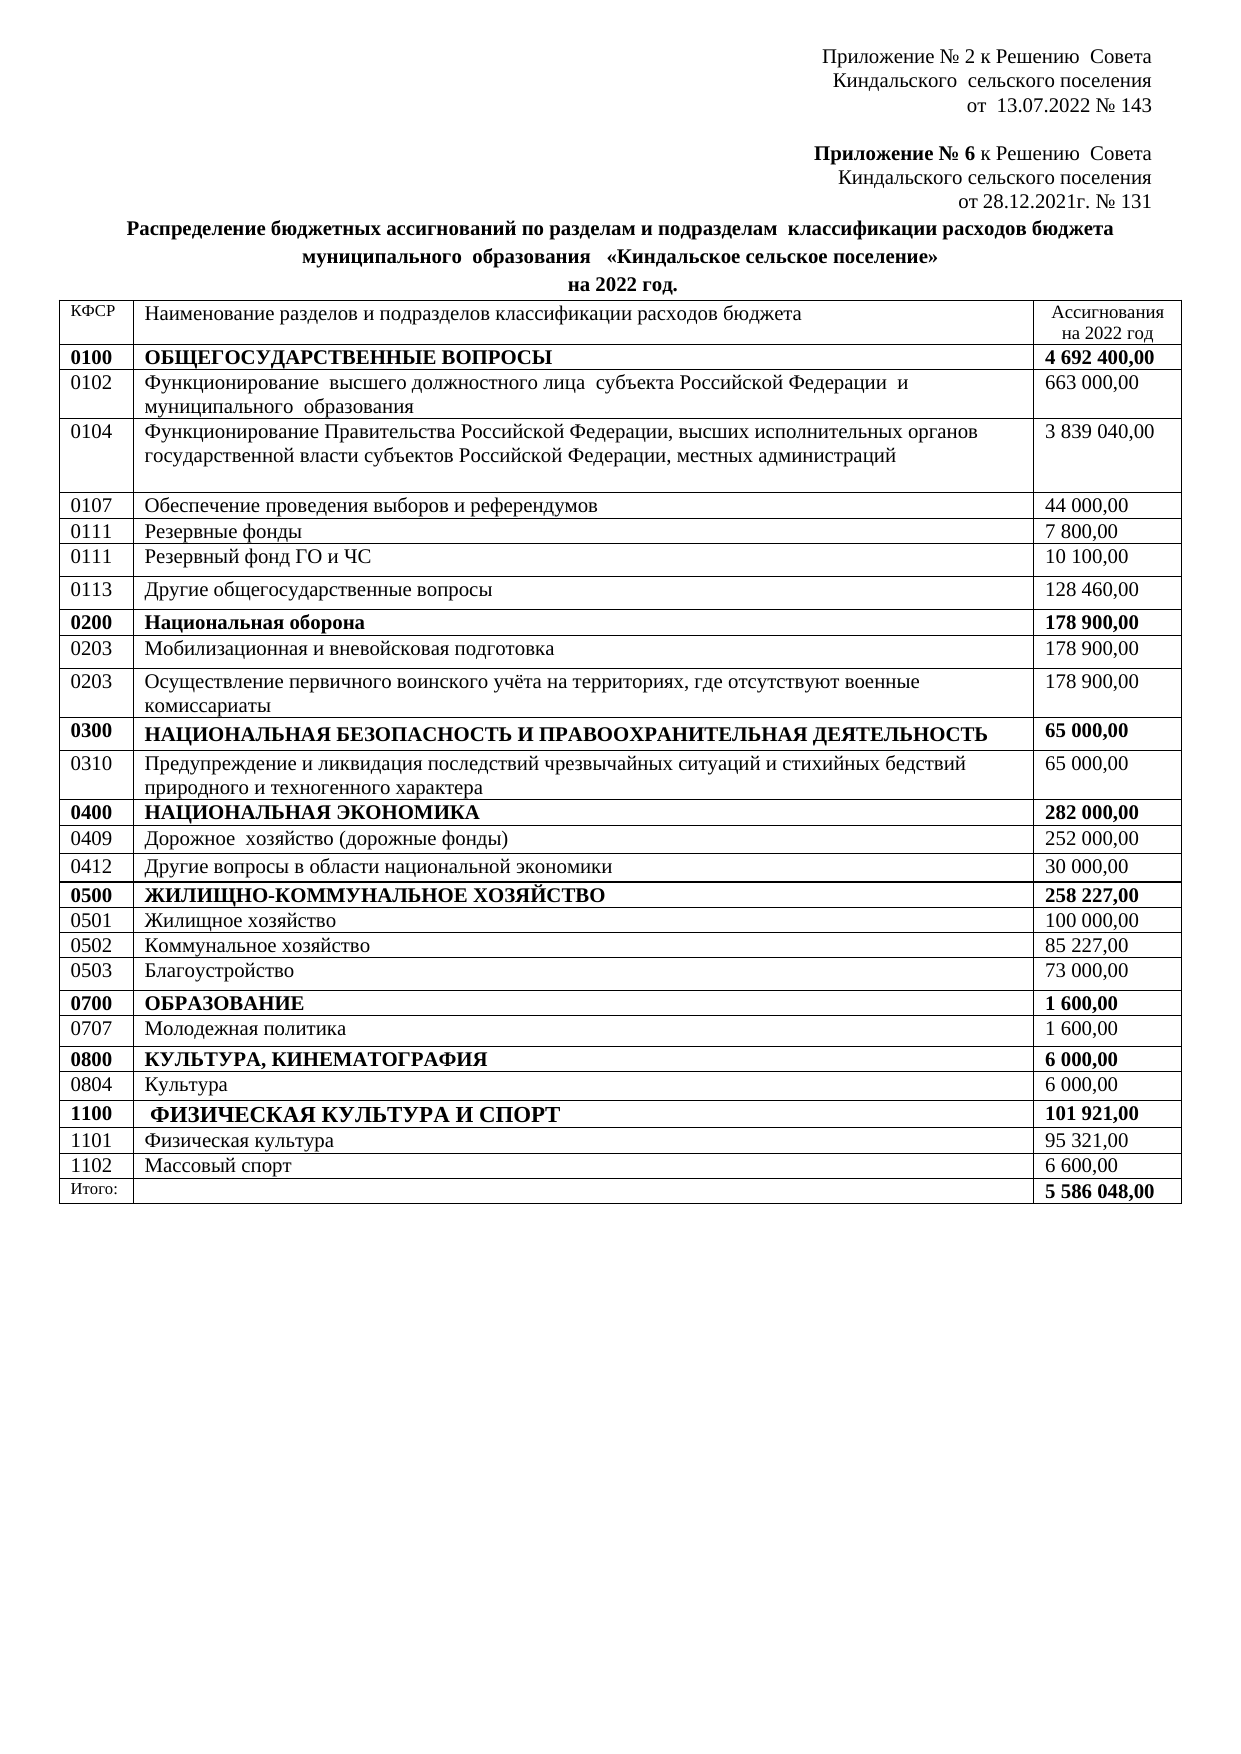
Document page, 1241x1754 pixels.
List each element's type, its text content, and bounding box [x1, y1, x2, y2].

table_cell Жилищное хозяйство [134, 908, 1033, 932]
table_header Ассигнования на 2022 год [1034, 301, 1181, 344]
table_cell 0102 [60, 370, 133, 418]
table_cell 101 921,00 [1034, 1101, 1181, 1127]
text Приложение № 2 к Решению Совета [89, 44, 1152, 68]
table_cell Другие общегосударственные вопросы [134, 577, 1033, 608]
table_cell 1 600,00 [1034, 991, 1181, 1015]
table_cell 0412 [60, 854, 133, 881]
table_cell КУЛЬТУРА, КИНЕМАТОГРАФИЯ [134, 1047, 1033, 1071]
table_cell ЖИЛИЩНО-КОММУНАЛЬНОЕ ХОЗЯЙСТВО [134, 883, 1033, 907]
table_cell Национальная оборона [134, 610, 1033, 635]
table_cell 6 000,00 [1034, 1047, 1181, 1071]
table_cell 0203 [60, 669, 133, 717]
table_cell 0310 [60, 751, 133, 799]
table_cell Резервный фонд ГО и ЧС [134, 544, 1033, 576]
table_cell Молодежная политика [134, 1016, 1033, 1046]
table_cell 1101 [60, 1128, 133, 1152]
table_cell Культура [134, 1072, 1033, 1100]
table_cell 0113 [60, 577, 133, 608]
table_cell 1102 [60, 1154, 133, 1177]
text от 28.12.2021г. № 131 [89, 189, 1152, 213]
table_cell 100 000,00 [1034, 908, 1181, 932]
table_cell 128 460,00 [1034, 577, 1181, 608]
table_cell 0502 [60, 933, 133, 957]
table_cell 65 000,00 [1034, 751, 1181, 799]
table_cell 282 000,00 [1034, 800, 1181, 825]
table_cell Итого: [60, 1179, 133, 1203]
table_cell 178 900,00 [1034, 636, 1181, 667]
table_cell Физическая культура [134, 1128, 1033, 1152]
table_cell 663 000,00 [1034, 370, 1181, 418]
table_cell 178 900,00 [1034, 669, 1181, 717]
table_cell 85 227,00 [1034, 933, 1181, 957]
text Приложение № 6 к Решению Совета [89, 141, 1152, 165]
table_cell 65 000,00 [1034, 718, 1181, 749]
table_cell 0800 [60, 1047, 133, 1071]
table_cell Обеспечение проведения выборов и референдумов [134, 493, 1033, 518]
text Распределение бюджетных ассигнований по разделам и подразделам классификации расходов бюджета муниципального образования «Киндальское сельское поселение» [89, 216, 1152, 268]
table_cell Резервные фонды [134, 519, 1033, 543]
table_cell ОБРАЗОВАНИЕ [134, 991, 1033, 1015]
table_cell 0104 [60, 419, 133, 492]
table_cell 0500 [60, 883, 133, 907]
table_cell 95 321,00 [1034, 1128, 1181, 1152]
table_cell 73 000,00 [1034, 958, 1181, 989]
table_cell [134, 1179, 1033, 1203]
table_cell 44 000,00 [1034, 493, 1181, 518]
table_header КФСР [60, 301, 133, 344]
table_cell 30 000,00 [1034, 854, 1181, 881]
table_cell 0100 [60, 345, 133, 369]
text Киндальского сельского поселения [89, 68, 1152, 92]
table_cell 6 600,00 [1034, 1154, 1181, 1177]
text Киндальского сельского поселения [89, 165, 1152, 189]
table_cell Другие вопросы в области национальной экономики [134, 854, 1033, 881]
table_cell Осуществление первичного воинского учёта на территориях, где отсутствуют военные комиссариаты [134, 669, 1033, 717]
table_cell 258 227,00 [1034, 883, 1181, 907]
table_cell Мобилизационная и вневойсковая подготовка [134, 636, 1033, 667]
table_cell 0707 [60, 1016, 133, 1046]
table_cell 178 900,00 [1034, 610, 1181, 635]
table_cell 6 000,00 [1034, 1072, 1181, 1100]
table_cell ОБЩЕГОСУДАРСТВЕННЫЕ ВОПРОСЫ [134, 345, 1033, 369]
table_cell Функционирование высшего должностного лица субъекта Российской Федерации и муниципального образования [134, 370, 1033, 418]
table_cell 0203 [60, 636, 133, 667]
table_cell Функционирование Правительства Российской Федерации, высших исполнительных органов государственной власти субъектов Российской Федерации, местных администраций [134, 419, 1033, 492]
table_cell 5 586 048,00 [1034, 1179, 1181, 1203]
table_cell 0111 [60, 544, 133, 576]
table_cell 1100 [60, 1101, 133, 1127]
table_header Наименование разделов и подразделов классификации расходов бюджета [134, 301, 1033, 344]
table_cell 7 800,00 [1034, 519, 1181, 543]
table_cell 0501 [60, 908, 133, 932]
table_cell НАЦИОНАЛЬНАЯ БЕЗОПАСНОСТЬ И ПРАВООХРАНИТЕЛЬНАЯ ДЕЯТЕЛЬНОСТЬ [134, 718, 1033, 749]
table_cell 10 100,00 [1034, 544, 1181, 576]
table_cell 1 600,00 [1034, 1016, 1181, 1046]
table_cell 0300 [60, 718, 133, 749]
table_cell Предупреждение и ликвидация последствий чрезвычайных ситуаций и стихийных бедствий природного и техногенного характера [134, 751, 1033, 799]
table_cell ФИЗИЧЕСКАЯ КУЛЬТУРА И СПОРТ [134, 1101, 1033, 1127]
text на 2022 год. [89, 272, 1152, 296]
table_cell 0400 [60, 800, 133, 825]
text от 13.07.2022 № 143 [89, 92, 1152, 117]
table_cell Дорожное хозяйство (дорожные фонды) [134, 826, 1033, 853]
table_cell 3 839 040,00 [1034, 419, 1181, 492]
table_cell 252 000,00 [1034, 826, 1181, 853]
table_cell 0200 [60, 610, 133, 635]
table_cell Массовый спорт [134, 1154, 1033, 1177]
table_cell 0503 [60, 958, 133, 989]
table_cell 4 692 400,00 [1034, 345, 1181, 369]
table_cell 0804 [60, 1072, 133, 1100]
table_cell Коммунальное хозяйство [134, 933, 1033, 957]
table_cell 0111 [60, 519, 133, 543]
table_cell 0700 [60, 991, 133, 1015]
table_cell Благоустройство [134, 958, 1033, 989]
table_cell НАЦИОНАЛЬНАЯ ЭКОНОМИКА [134, 800, 1033, 825]
table_cell 0107 [60, 493, 133, 518]
table_cell 0409 [60, 826, 133, 853]
